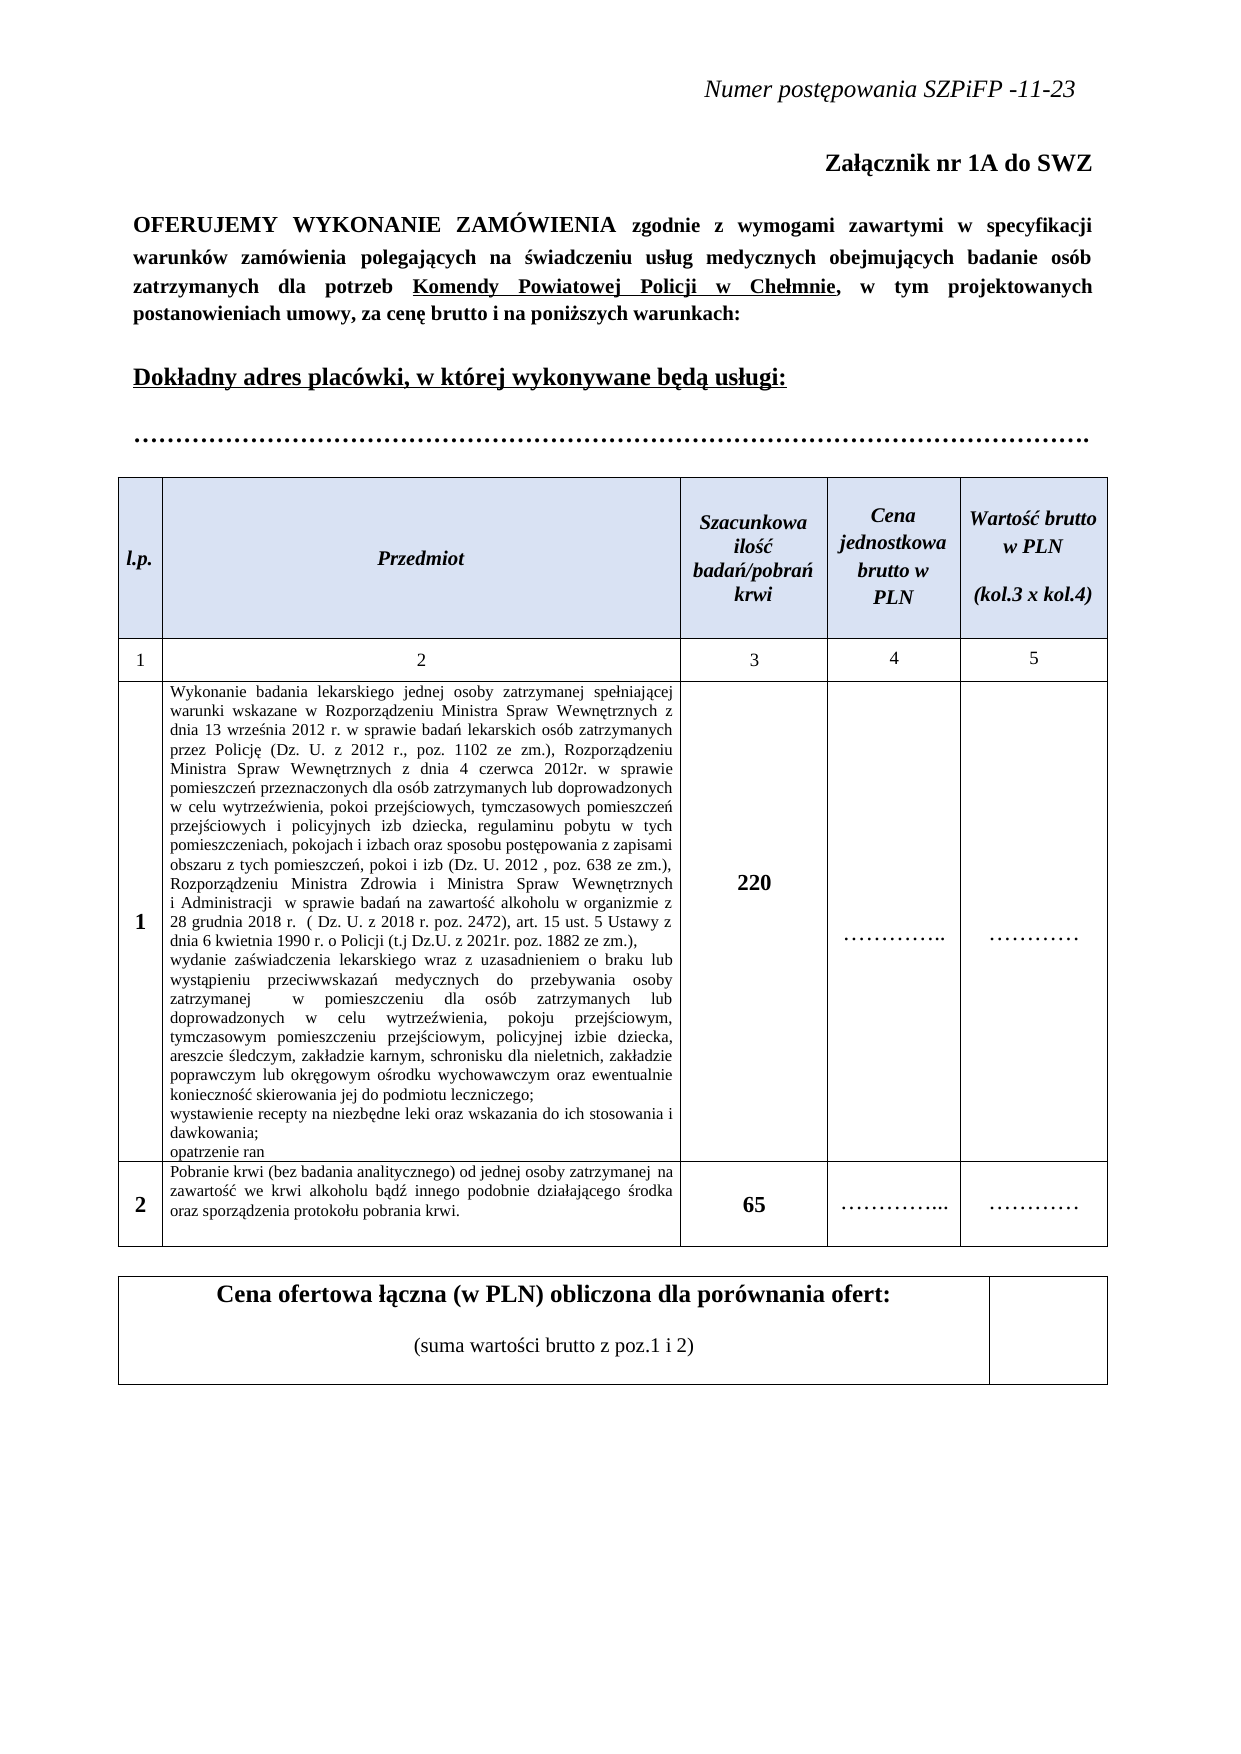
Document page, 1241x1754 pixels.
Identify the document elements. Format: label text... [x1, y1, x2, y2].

table_cell 2 [163, 639, 680, 681]
table_cell …………... [828, 1162, 960, 1246]
text Dokładny adres placówki, w której wykonywane będą usługi: [133, 362, 1093, 391]
table_cell Wykonanie badania lekarskiego jednej osoby zatrzymanej spełniającej warunki wskazane w Rozporządzeniu Ministra Spraw Wewnętrznych z dnia 13 września 2012 r. w sprawie badań lekarskich osób zatrzymanych przez Policję (Dz. U. z 2012 r., poz. 1102 ze zm.), Rozporządzeniu Ministra Spraw Wewnętrznych z dnia 4 czerwca 2012r. w sprawie pomieszczeń przeznaczonych dla osób zatrzymanych lub doprowadzonych w celu wytrzeźwienia, pokoi przejściowych, tymczasowych pomieszczeń przejściowych i policyjnych izb dziecka, regulaminu pobytu w tych pomieszczeniach, pokojach i izbach oraz sposobu postępowania z zapisami obszaru z tych pomieszczeń, pokoi i izb (Dz. U. 2012 , poz. 638 ze zm.), Rozporządzeniu Ministra Zdrowia i Ministra Spraw Wewnętrznych i Administracji w sprawie badań na zawartość alkoholu w organizmie z 28 grudnia 2018 r. ( Dz. U. z 2018 r. poz. 2472), art. 15 ust. 5 Ustawy z dnia 6 kwietnia 1990 r. o Policji (t.j Dz.U. z 2021r. poz. 1882 ze zm.), wydanie zaświadczenia lekarskiego wraz z uzasadnieniem o braku lub wystąpieniu przeciwwskazań medycznych do przebywania osoby zatrzymanej w pomieszczeniu dla osób zatrzymanych lub doprowadzonych w celu wytrzeźwienia, pokoju przejściowym, tymczasowym pomieszczeniu przejściowym, policyjnej izbie dziecka, areszcie śledczym, zakładzie karnym, schronisku dla nieletnich, zakładzie poprawczym lub okręgowym ośrodku wychowawczym oraz ewentualnie konieczność skierowania jej do podmiotu leczniczego; wystawienie recepty na niezbędne leki oraz wskazania do ich stosowania i dawkowania; opatrzenie ran [163, 682, 680, 1161]
text OFERUJEMY WYKONANIE ZAMÓWIENIA zgodnie z wymogami zawartymi w specyfikacji warunków zamówienia polegających na świadczeniu usług medycznych obejmujących badanie osób zatrzymanych dla potrzeb Komendy Powiatowej Policji w Chełmnie, w tym projektowanych postanowieniach umowy, za cenę brutto i na poniższych warunkach: [133, 211, 1093, 325]
table_cell ………… [961, 1162, 1107, 1246]
table_cell Pobranie krwi (bez badania analitycznego) od jednej osoby zatrzymanej na zawartość we krwi alkoholu bądź innego podobnie działającego środka oraz sporządzenia protokołu pobrania krwi. [163, 1162, 680, 1246]
table_cell 5 [961, 639, 1107, 681]
table_cell ………….. [828, 682, 960, 1161]
table_cell 220 [681, 682, 827, 1161]
text ……………………………………………………………………………………………………. [133, 419, 1093, 448]
table_header l.p. [119, 478, 162, 638]
table_cell 65 [681, 1162, 827, 1246]
table_cell 3 [681, 639, 827, 681]
table_header Szacunkowa ilość badań/pobrań krwi [681, 478, 827, 638]
table_cell 4 [828, 639, 960, 681]
table_header [990, 1277, 1107, 1384]
table_cell ………… [961, 682, 1107, 1161]
table_cell 1 [119, 682, 162, 1161]
table_header Cena jednostkowa brutto w PLN [828, 478, 960, 638]
table_header Przedmiot [163, 478, 680, 638]
text Załącznik nr 1A do SWZ [133, 148, 1093, 176]
table_header Cena ofertowa łączna (w PLN) obliczona dla porównania ofert: (suma wartości brutto z poz.1 i 2) [119, 1277, 989, 1384]
table_cell 2 [119, 1162, 162, 1246]
table_header Wartość brutto w PLN (kol.3 x kol.4) [961, 478, 1107, 638]
table_cell 1 [119, 639, 162, 681]
